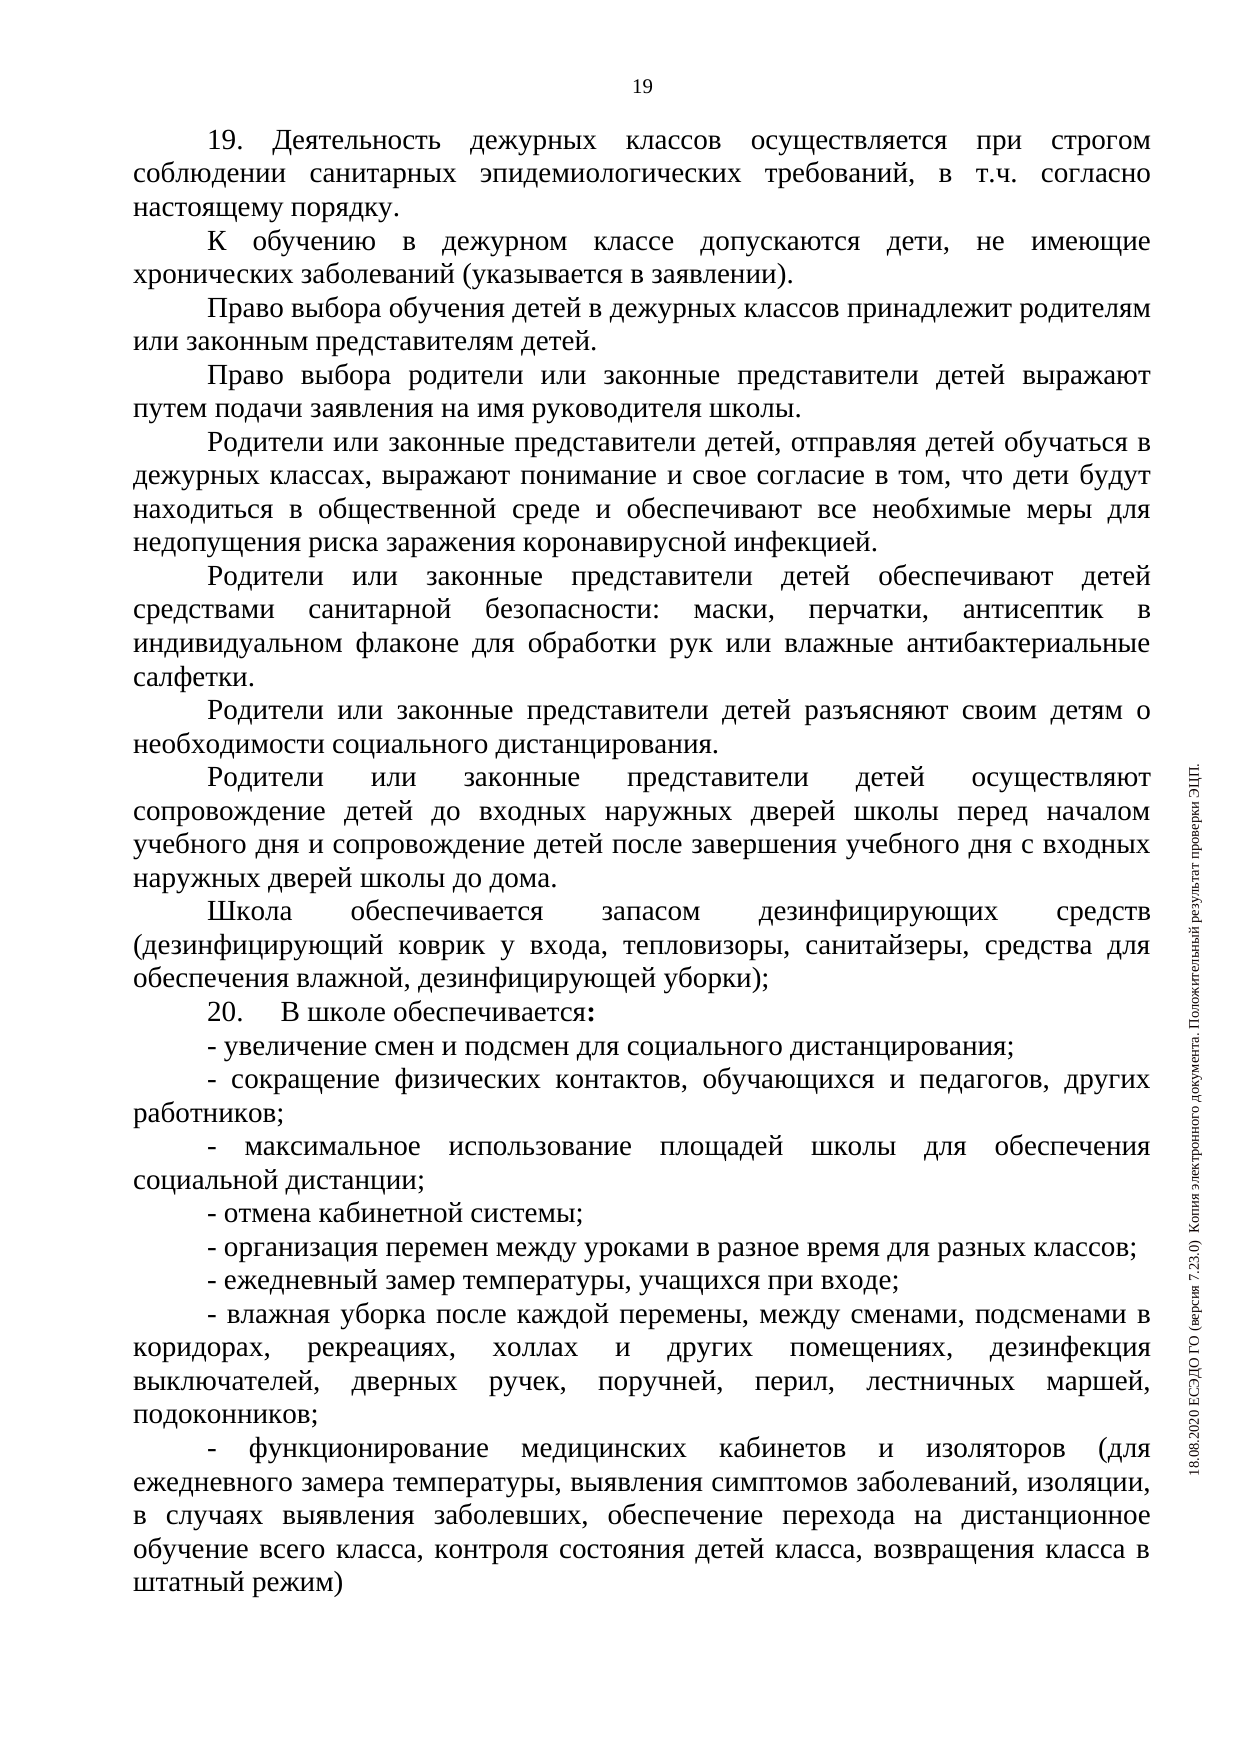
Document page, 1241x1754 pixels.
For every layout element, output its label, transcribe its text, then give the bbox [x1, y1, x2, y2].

text Родители или законные представители детей, отправляя детей обучаться в дежурных классах, выражают понимание и свое согласие в том, что дети будут находиться в общественной среде и обеспечивают все необхимые меры для недопущения риска заражения коронавирусной инфекцией. [133, 424, 1152, 558]
text - увеличение смен и подсмен для социального дистанцирования; [207, 1028, 1152, 1061]
text - функционирование медицинских кабинетов и изоляторов (для ежедневного замера температуры, выявления симптомов заболеваний, изоляции, в случаях выявления заболевших, обеспечение перехода на дистанционное обучение всего класса, контроля состояния детей класса, возвращения класса в штатный режим) [133, 1430, 1152, 1598]
text - влажная уборка после каждой перемены, между сменами, подсменами в коридорах, рекреациях, холлах и других помещениях, дезинфекция выключателей, дверных ручек, поручней, перил, лестничных маршей, подоконников; [133, 1296, 1152, 1430]
text Право выбора родители или законные представители детей выражают путем подачи заявления на имя руководителя школы. [133, 357, 1152, 424]
text Право выбора обучения детей в дежурных классов принадлежит родителям или законным представителям детей. [133, 290, 1152, 357]
text Родители или законные представители детей осуществляют сопровождение детей до входных наружных дверей школы перед началом учебного дня и сопровождение детей после завершения учебного дня с входных наружных дверей школы до дома. [133, 759, 1152, 893]
text Школа обеспечивается запасом дезинфицирующих средств (дезинфицирующий коврик у входа, тепловизоры, санитайзеры, средства для обеспечения влажной, дезинфицирующей уборки); [133, 893, 1152, 994]
text - отмена кабинетной системы; [133, 1195, 1152, 1229]
text 20. В школе обеспечивается: [133, 994, 1152, 1028]
text Родители или законные представители детей разъясняют своим детям о необходимости социального дистанцирования. [133, 692, 1152, 759]
text 19. Деятельность дежурных классов осуществляется при строгом соблюдении санитарных эпидемиологических требований, в т.ч. согласно настоящему порядку. [133, 122, 1152, 223]
text - ежедневный замер температуры, учащихся при входе; [133, 1262, 1152, 1296]
text - сокращение физических контактов, обучающихся и педагогов, других работников; [133, 1061, 1152, 1128]
text - организация перемен между уроками в разное время для разных классов; [133, 1229, 1152, 1262]
text - максимальное использование площадей школы для обеспечения социальной дистанции; [133, 1128, 1152, 1195]
text Родители или законные представители детей обеспечивают детей средствами санитарной безопасности: маски, перчатки, антисептик в индивидуальном флаконе для обработки рук или влажные антибактериальные салфетки. [133, 558, 1152, 692]
text К обучению в дежурном классе допускаются дети, не имеющие хронических заболеваний (указывается в заявлении). [133, 223, 1152, 290]
